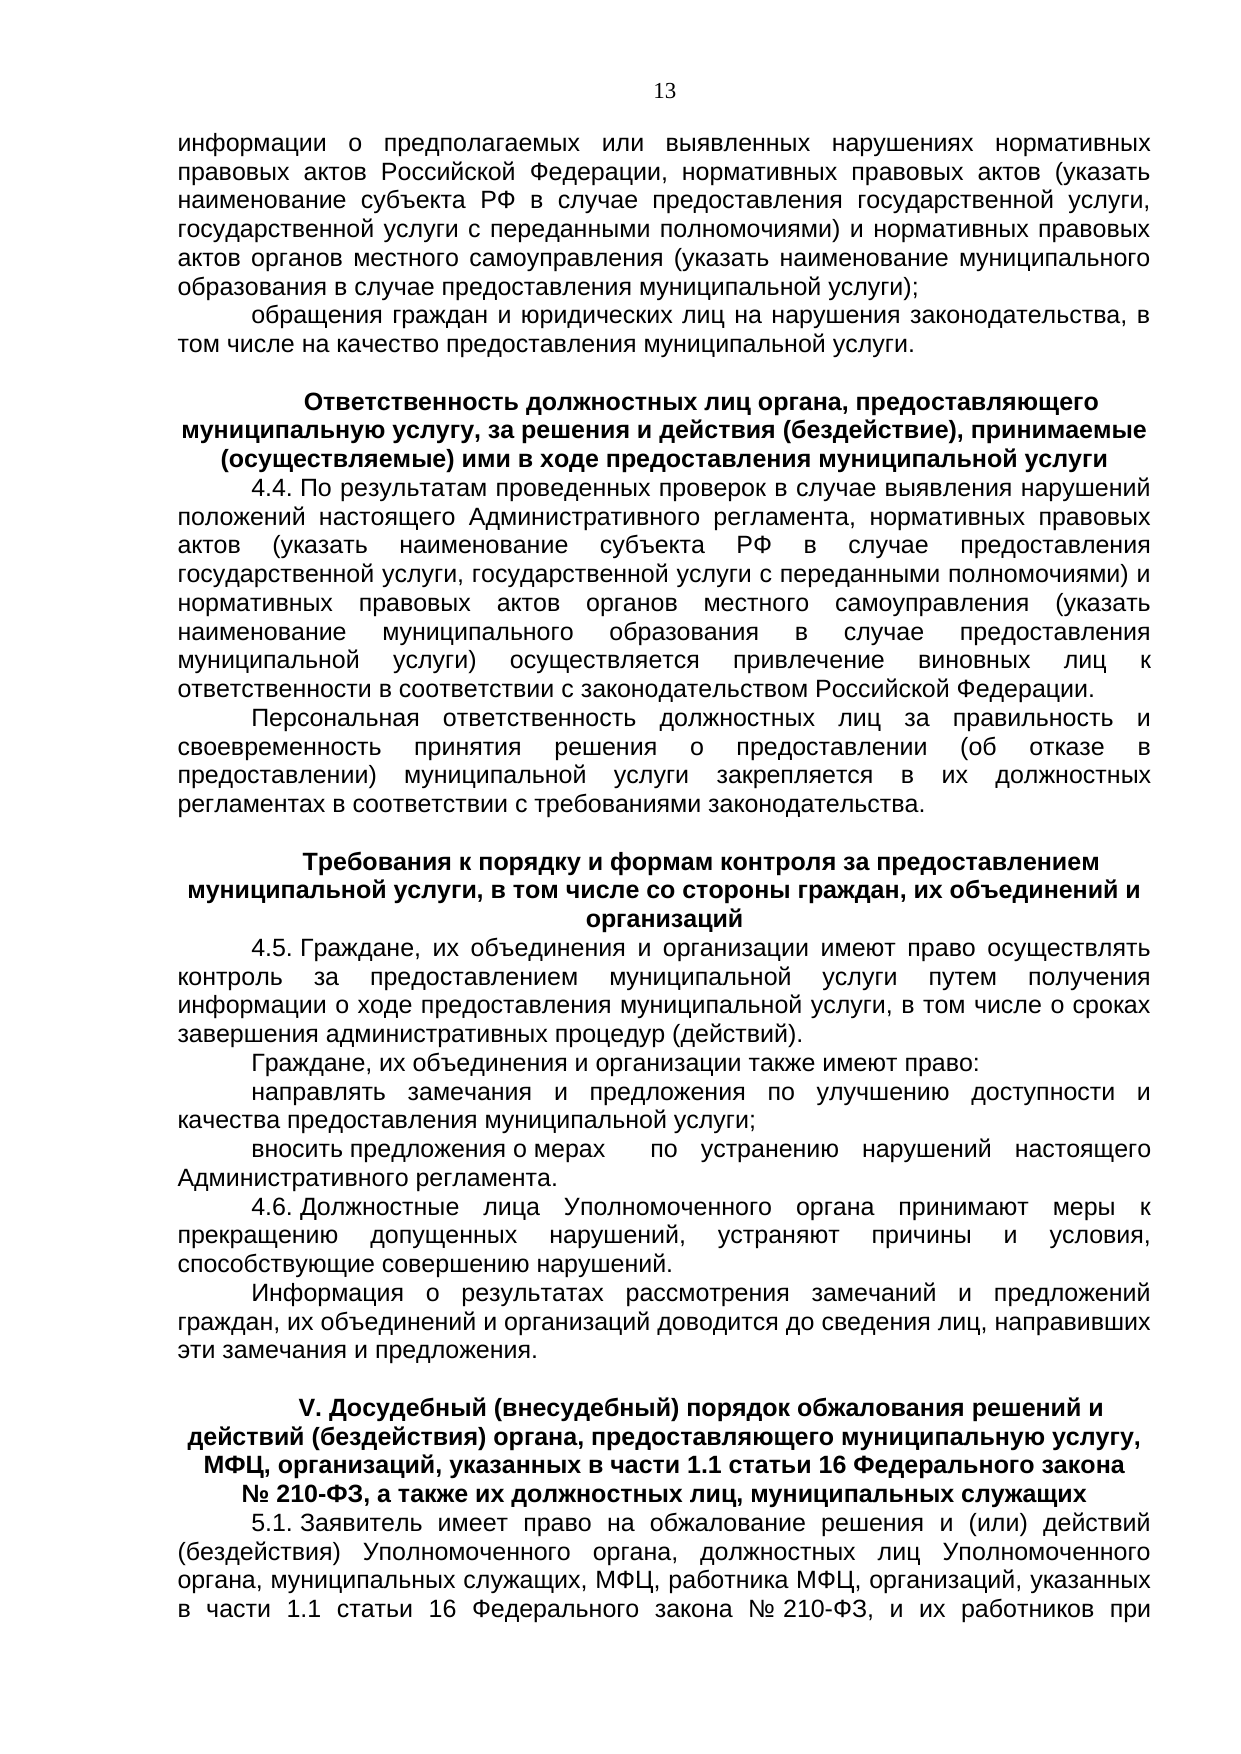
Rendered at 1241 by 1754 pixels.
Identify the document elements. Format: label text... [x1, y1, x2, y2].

text вносить предложения о мерах по устранению нарушений настоящего Административного регламента. [177, 1134, 1152, 1192]
text обращения граждан и юридических лиц на нарушения законодательства, в том числе на качество предоставления муниципальной услуги. [177, 300, 1152, 358]
text Персональная ответственность должностных лиц за правильность и своевременность принятия решения о предоставлении (об отказе в предоставлении) муниципальной услуги закрепляется в их должностных регламентах в соответствии с требованиями законодательства. [177, 703, 1152, 818]
text Требования к порядку и формам контроля за предоставлением муниципальной услуги, в том числе со стороны граждан, их объединений и организаций [177, 847, 1152, 933]
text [177, 1508, 1152, 1623]
text направлять замечания и предложения по улучшению доступности и качества предоставления муниципальной услуги; [177, 1077, 1152, 1134]
text Информация о результатах рассмотрения замечаний и предложений граждан, их объединений и организаций доводится до сведения лиц, направивших эти замечания и предложения. [177, 1278, 1152, 1364]
text 4.6. Должностные лица Уполномоченного органа принимают меры к прекращению допущенных нарушений, устраняют причины и условия, способствующие совершению нарушений. [177, 1192, 1152, 1278]
text Ответственность должностных лиц органа, предоставляющего муниципальную услугу, за решения и действия (бездействие), принимаемые (осуществляемые) ими в ходе предоставления муниципальной услуги [177, 387, 1152, 473]
text V. Досудебный (внесудебный) порядок обжалования решений и действий (бездействия) органа, предоставляющего муниципальную услугу, МФЦ, организаций, указанных в части 1.1 статьи 16 Федерального закона № 210-ФЗ, а также их должностных лиц, муниципальных служащих [177, 1393, 1152, 1508]
text 4.4. По результатам проведенных проверок в случае выявления нарушений положений настоящего Административного регламента, нормативных правовых актов (указать наименование субъекта РФ в случае предоставления государственной услуги, государственной услуги с переданными полномочиями) и нормативных правовых актов органов местного самоуправления (указать наименование муниципального образования в случае предоставления муниципальной услуги) осуществляется привлечение виновных лиц к ответственности в соответствии с законодательством Российской Федерации. [177, 473, 1152, 703]
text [177, 128, 1152, 300]
text 4.5. Граждане, их объединения и организации имеют право осуществлять контроль за предоставлением муниципальной услуги путем получения информации о ходе предоставления муниципальной услуги, в том числе о сроках завершения административных процедур (действий). [177, 933, 1152, 1048]
text Граждане, их объединения и организации также имеют право: [177, 1048, 1152, 1077]
